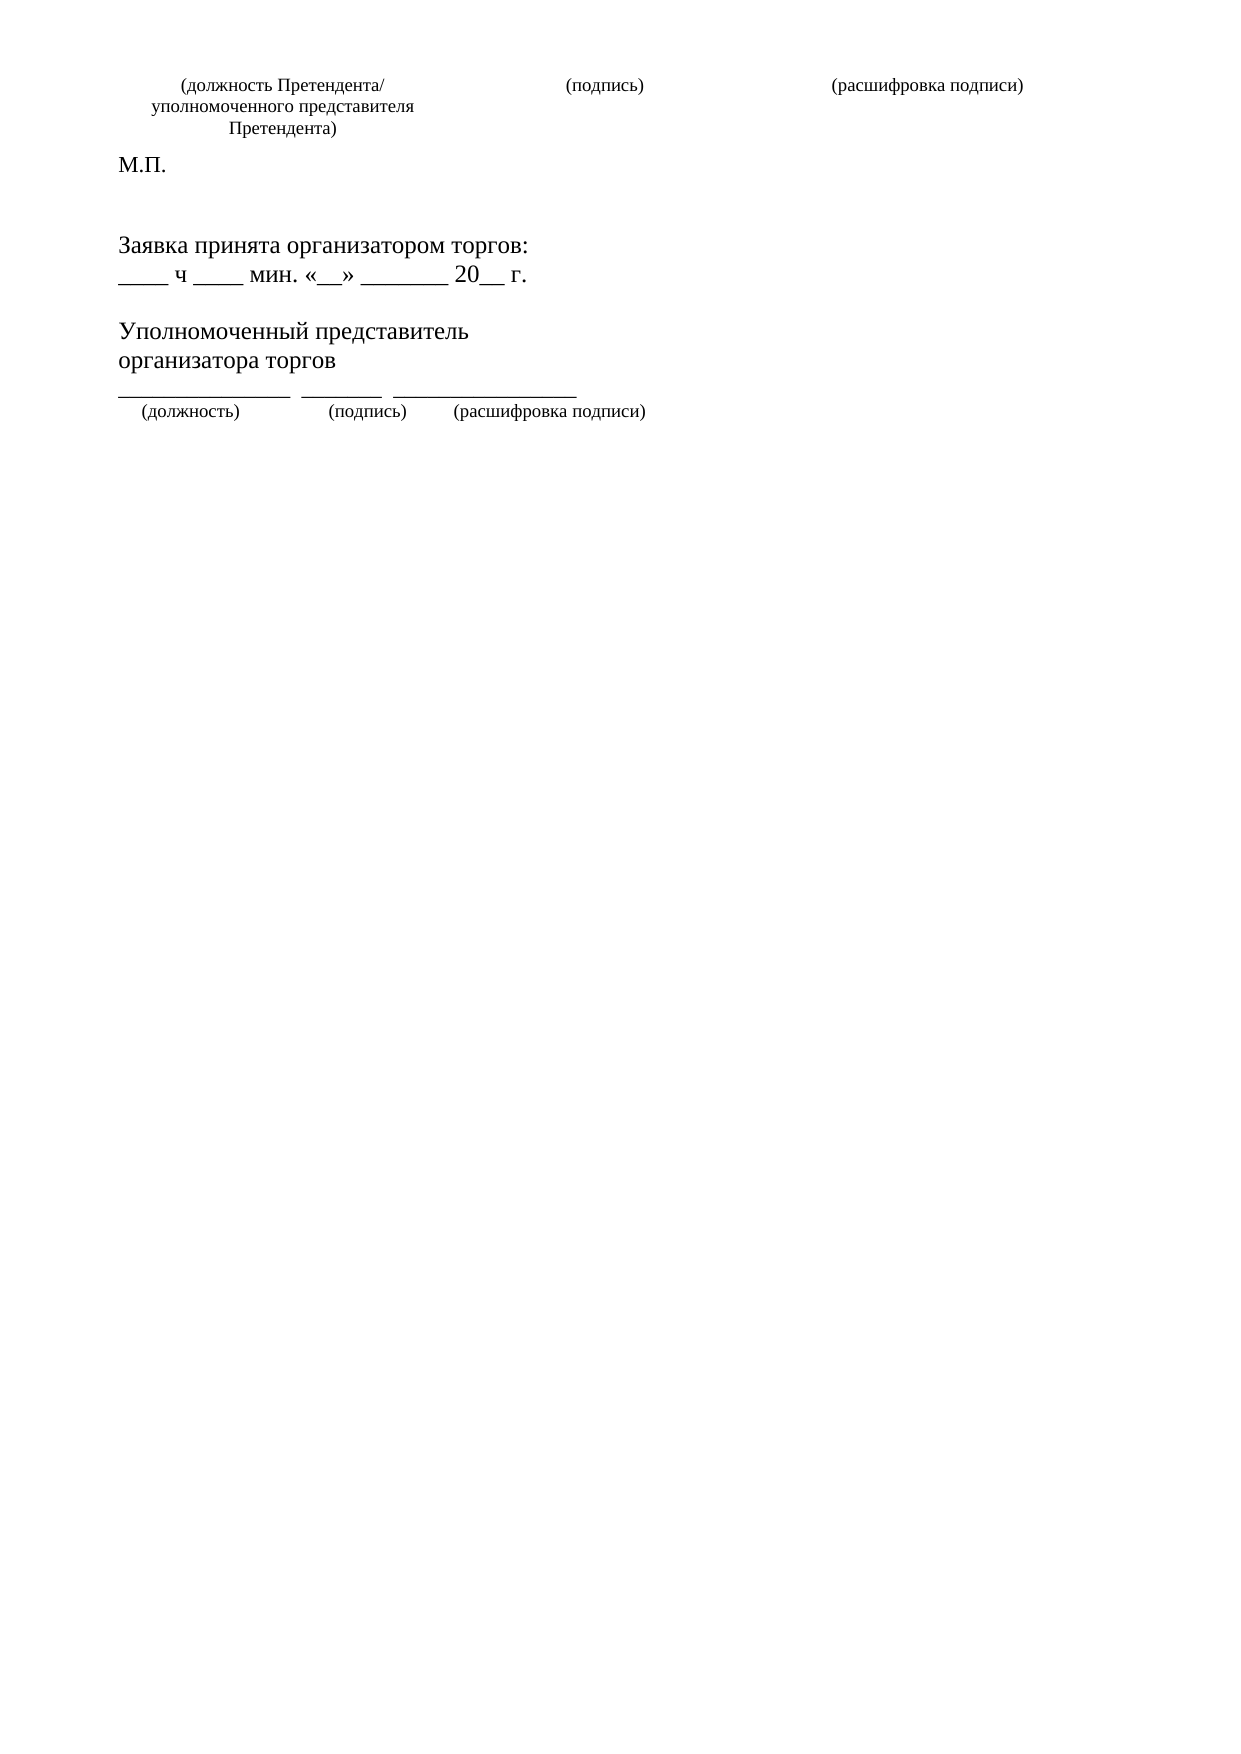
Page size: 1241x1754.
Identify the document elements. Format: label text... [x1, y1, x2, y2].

table_cell (расшифровка подписи) [751, 74, 1104, 138]
text _______________ _______ ________________ [118, 374, 1167, 400]
text (должность) (подпись) (расшифровка подписи) [118, 400, 1167, 422]
text М.П. [118, 151, 1167, 177]
table_cell (подпись) [458, 74, 751, 138]
text Заявка принята организатором торгов: [118, 230, 1167, 259]
text Уполномоченный представитель [118, 316, 1167, 345]
table_cell (должность Претендента/ уполномоченного представителя Претендента) [107, 74, 458, 138]
text ____ ч ____ мин. «__» _______ 20__ г. [118, 259, 1167, 288]
text организатора торгов [118, 345, 1167, 374]
